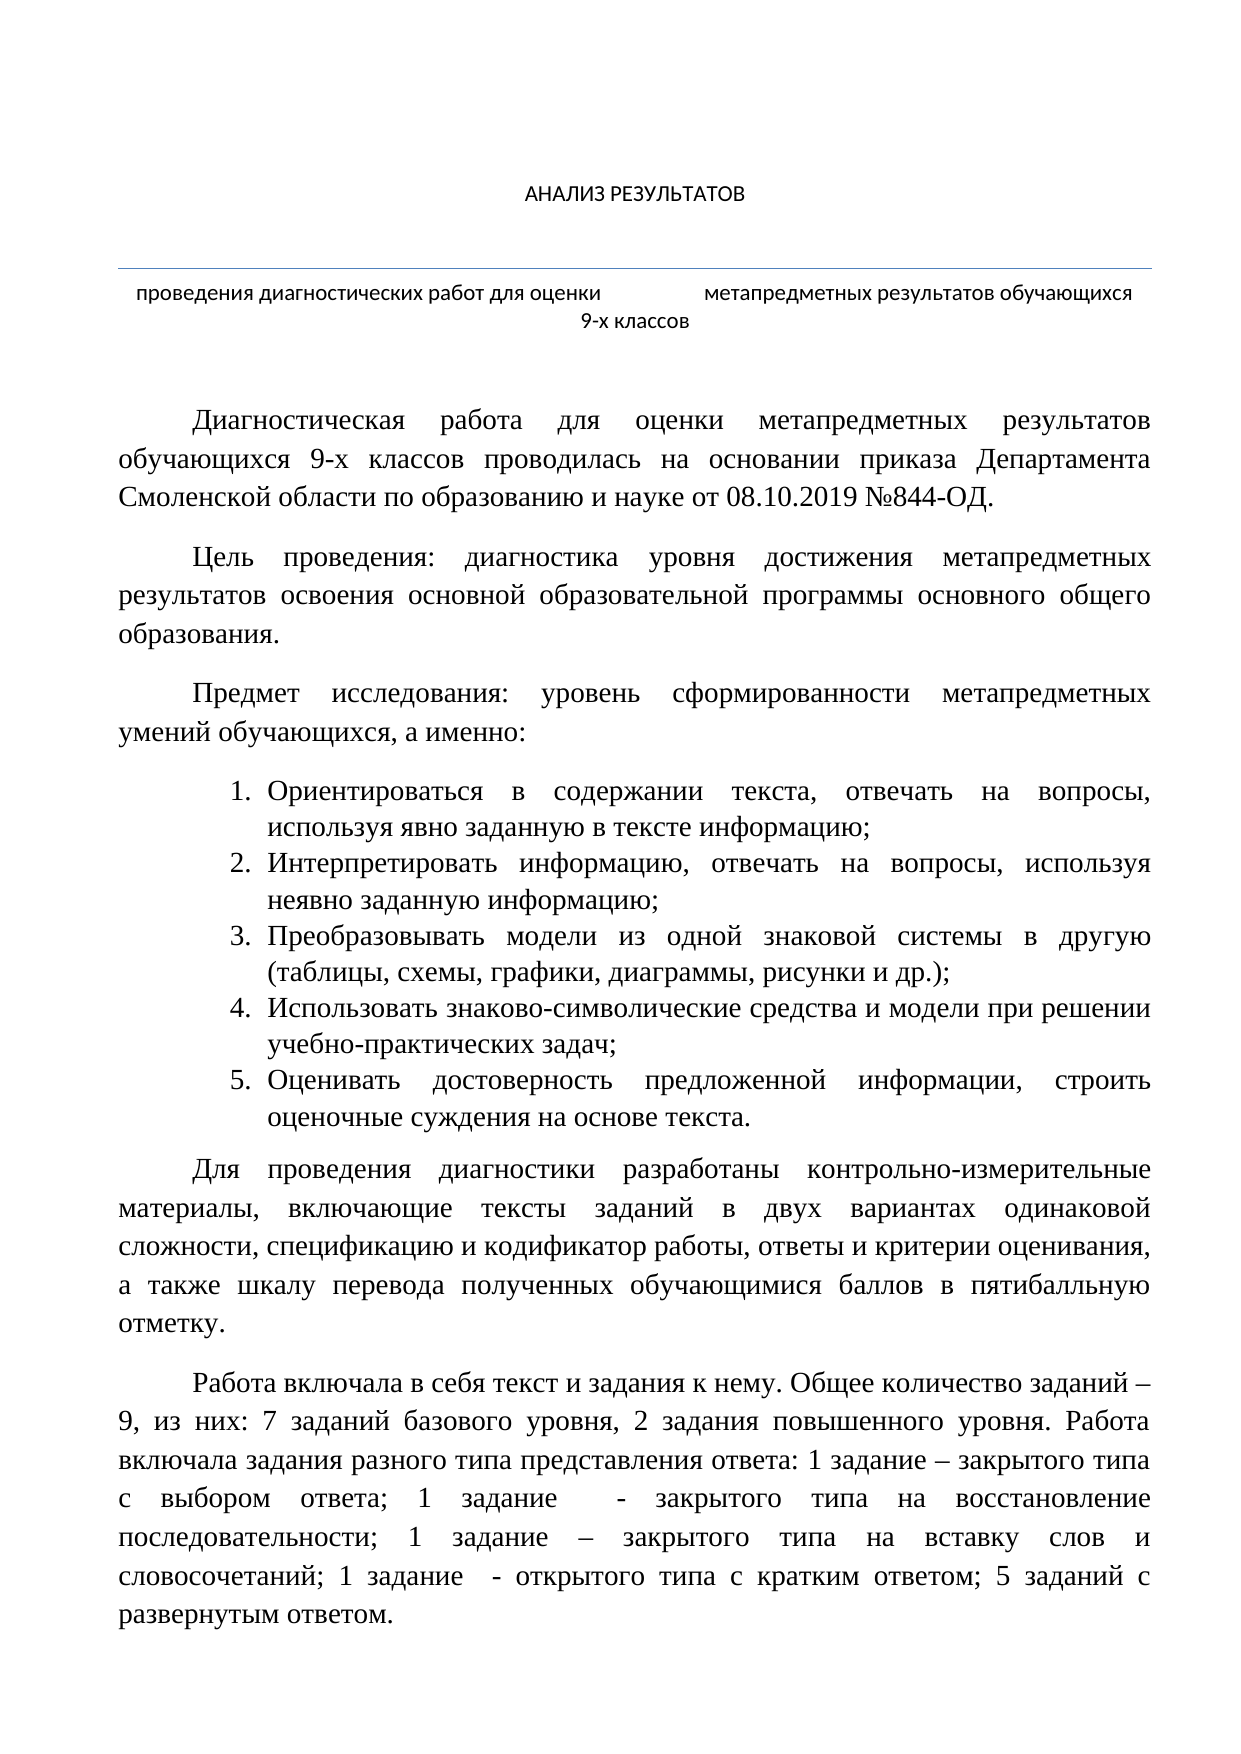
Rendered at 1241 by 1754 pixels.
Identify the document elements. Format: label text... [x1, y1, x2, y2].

list Оценивать достоверность предложенной информации, строить оценочные суждения на основе текста. [229, 1062, 1152, 1132]
list Преобразовывать модели из одной знаковой системы в другую (таблицы, схемы, графики, диаграммы, рисунки и др.); [229, 918, 1152, 988]
list Интерпретировать информацию, отвечать на вопросы, используя неявно заданную информацию; [229, 846, 1152, 915]
text Для проведения диагностики разработаны контрольно-измерительные материалы, включающие тексты заданий в двух вариантах одинаковой сложности, спецификацию и кодификатор работы, ответы и критерии оценивания, а также шкалу перевода полученных обучающимися баллов в пятибалльную отметку. [118, 1151, 1152, 1339]
text Работа включала в себя текст и задания к нему. Общее количество заданий – 9, из них: 7 заданий базового уровня, 2 задания повышенного уровня. Работа включала задания разного типа представления ответа: 1 задание – закрытого типа с выбором ответа; 1 задание - закрытого типа на восстановление последовательности; 1 задание – закрытого типа на вставку слов и словосочетаний; 1 задание - открытого типа с кратким ответом; 5 заданий с развернутым ответом. [118, 1365, 1152, 1630]
list Использовать знаково-символические средства и модели при решении учебно-практических задач; [229, 990, 1152, 1060]
text Диагностическая работа для оценки метапредметных результатов обучающихся 9-х классов проводилась на основании приказа Департамента Смоленской области по образованию и науке от 08.10.2019 №844-ОД. [118, 402, 1152, 513]
text Предмет исследования: уровень сформированности метапредметных умений обучающихся, а именно: [118, 675, 1152, 747]
text Цель проведения: диагностика уровня достижения метапредметных результатов освоения основной образовательной программы основного общего образования. [118, 539, 1152, 649]
list Ориентироваться в содержании текста, отвечать на вопросы, используя явно заданную в тексте информацию; [229, 773, 1152, 843]
